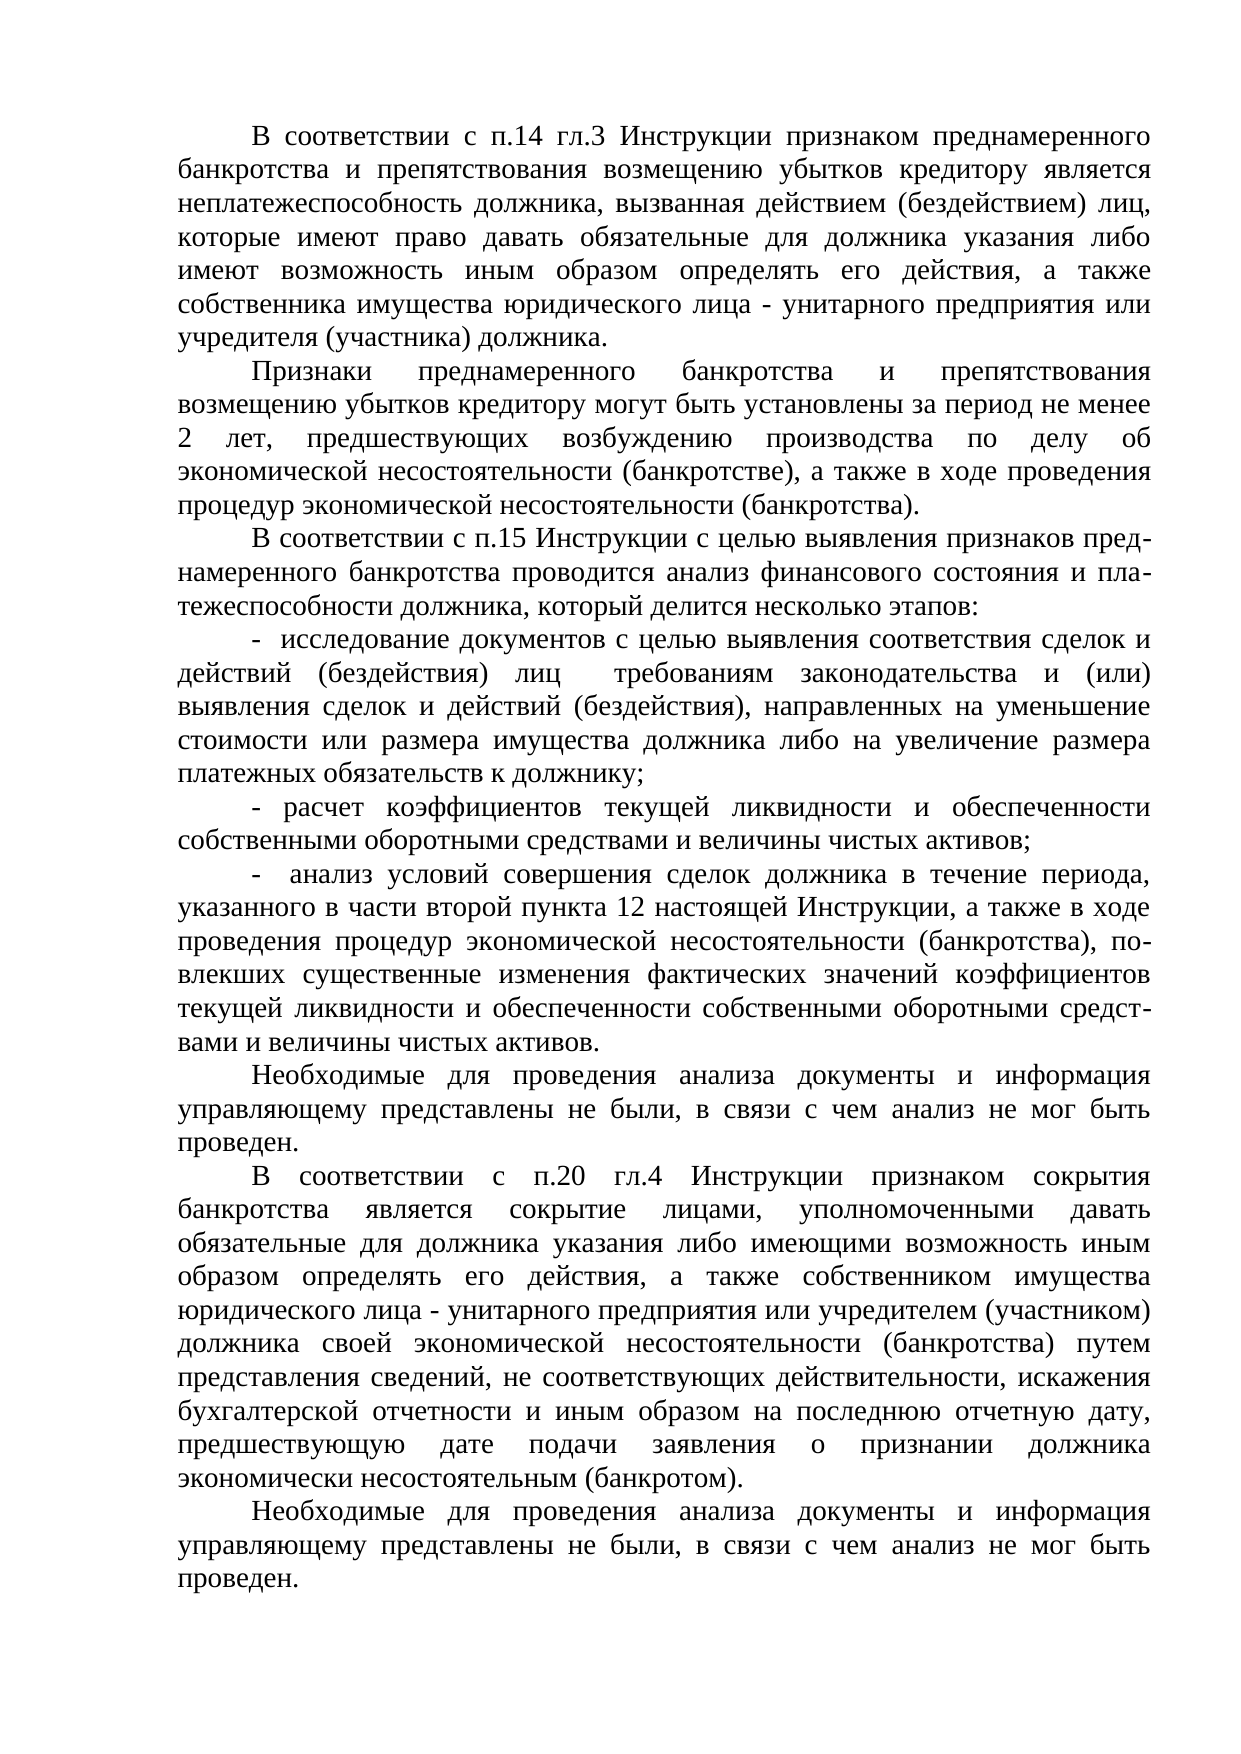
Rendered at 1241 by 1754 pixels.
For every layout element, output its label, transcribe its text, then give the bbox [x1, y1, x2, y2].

text - анализ условий совершения сделок должника в течение периода, указанного в части второй пункта 12 настоящей Инструкции, а также в ходе проведения процедур экономической несостоятельности (банкротства), повлекших существенные изменения фактических значений коэффициентов текущей ликвидности и обеспеченности собственными оборотными средствами и величины чистых активов. [177, 856, 1152, 1057]
text - исследование документов с целью выявления соответствия сделок и действий (бездействия) лиц требованиям законодательства и (или) выявления сделок и действий (бездействия), направленных на уменьшение стоимости или размера имущества должника либо на увеличение размера платежных обязательств к должнику; [177, 621, 1152, 789]
text В соответствии с п.14 гл.3 Инструкции признаком преднамеренного банкротства и препятствования возмещению убытков кредитору является неплатежеспособность должника, вызванная действием (бездействием) лиц, которые имеют право давать обязательные для должника указания либо имеют возможность иным образом определять его действия, а также собственника имущества юридического лица - унитарного предприятия или учредителя (участника) должника. [177, 118, 1152, 353]
text Признаки преднамеренного банкротства и препятствования возмещению убытков кредитору могут быть установлены за период не менее 2 лет, предшествующих возбуждению производства по делу об экономической несостоятельности (банкротстве), а также в ходе проведения процедур экономической несостоятельности (банкротства). [177, 353, 1152, 521]
text Необходимые для проведения анализа документы и информация управляющему представлены не были, в связи с чем анализ не мог быть проведен. [177, 1493, 1152, 1594]
text В соответствии с п.15 Инструкции с целью выявления признаков преднамеренного банкротства проводится анализ финансового состояния и платежеспособности должника, который делится несколько этапов: [177, 521, 1152, 621]
text Необходимые для проведения анализа документы и информация управляющему представлены не были, в связи с чем анализ не мог быть проведен. [177, 1057, 1152, 1158]
text В соответствии с п.20 гл.4 Инструкции признаком сокрытия банкротства является сокрытие лицами, уполномоченными давать обязательные для должника указания либо имеющими возможность иным образом определять его действия, а также собственником имущества юридического лица - унитарного предприятия или учредителем (участником) должника своей экономической несостоятельности (банкротства) путем представления сведений, не соответствующих действительности, искажения бухгалтерской отчетности и иным образом на последнюю отчетную дату, предшествующую дате подачи заявления о признании должника экономически несостоятельным (банкротом). [177, 1158, 1152, 1493]
text - расчет коэффициентов текущей ликвидности и обеспеченности собственными оборотными средствами и величины чистых активов; [177, 789, 1152, 856]
